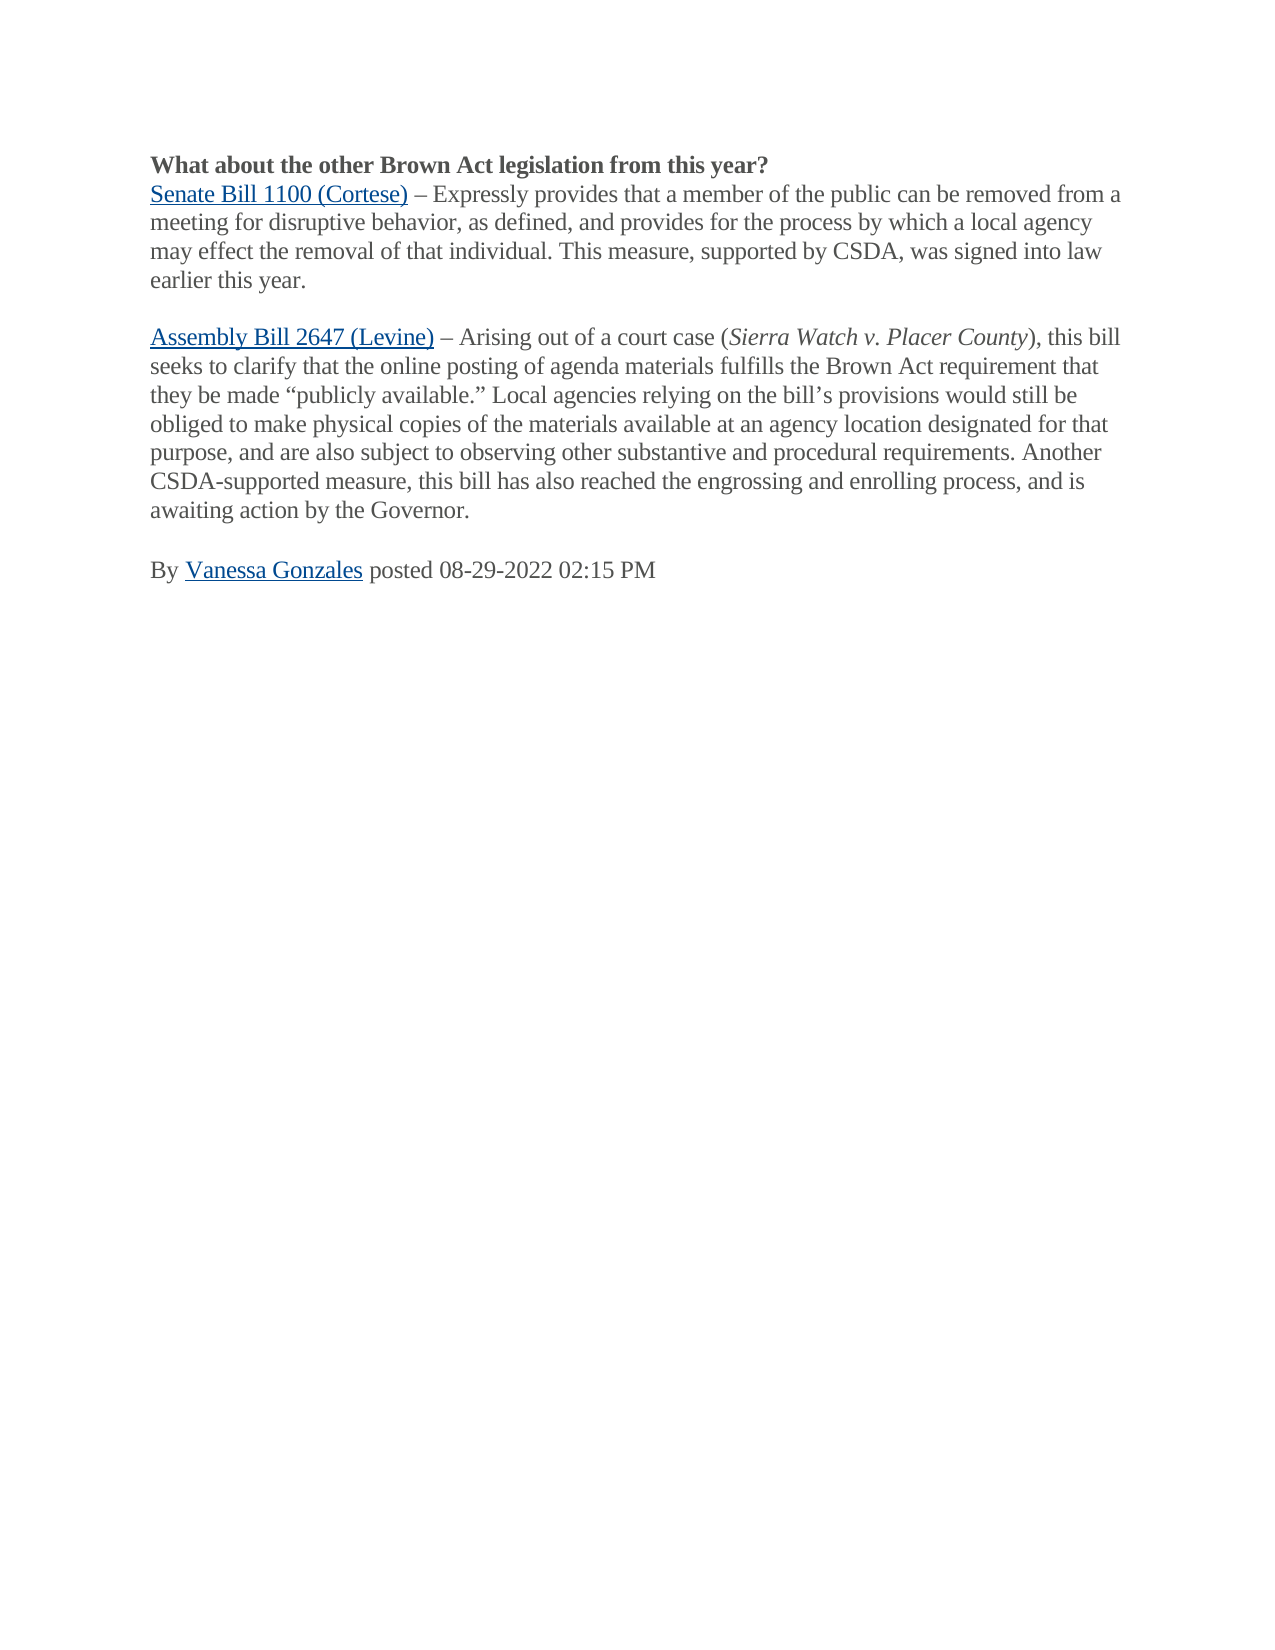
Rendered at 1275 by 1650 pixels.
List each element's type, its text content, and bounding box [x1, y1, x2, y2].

text By Vanessa Gonzales posted 08-29-2022 02:15 PM [150, 555, 1125, 583]
text Assembly Bill 2647 (Levine) – Arising out of a court case (Sierra Watch v. Placer County), this bill seeks to clarify that the online posting of agenda materials fulfills the Brown Act requirement that they be made “publicly available.” Local agencies relying on the bill’s provisions would still be obliged to make physical copies of the materials available at an agency location designated for that purpose, and are also subject to observing other substantive and procedural requirements. Another CSDA-supported measure, this bill has also reached the engrossing and enrolling process, and is awaiting action by the Governor. [150, 322, 1125, 524]
text What about the other Brown Act legislation from this year? [150, 150, 1125, 179]
text Senate Bill 1100 (Cortese) – Expressly provides that a member of the public can be removed from a meeting for disruptive behavior, as defined, and provides for the process by which a local agency may effect the removal of that individual. This measure, supported by CSDA, was signed into law earlier this year. [150, 179, 1125, 294]
